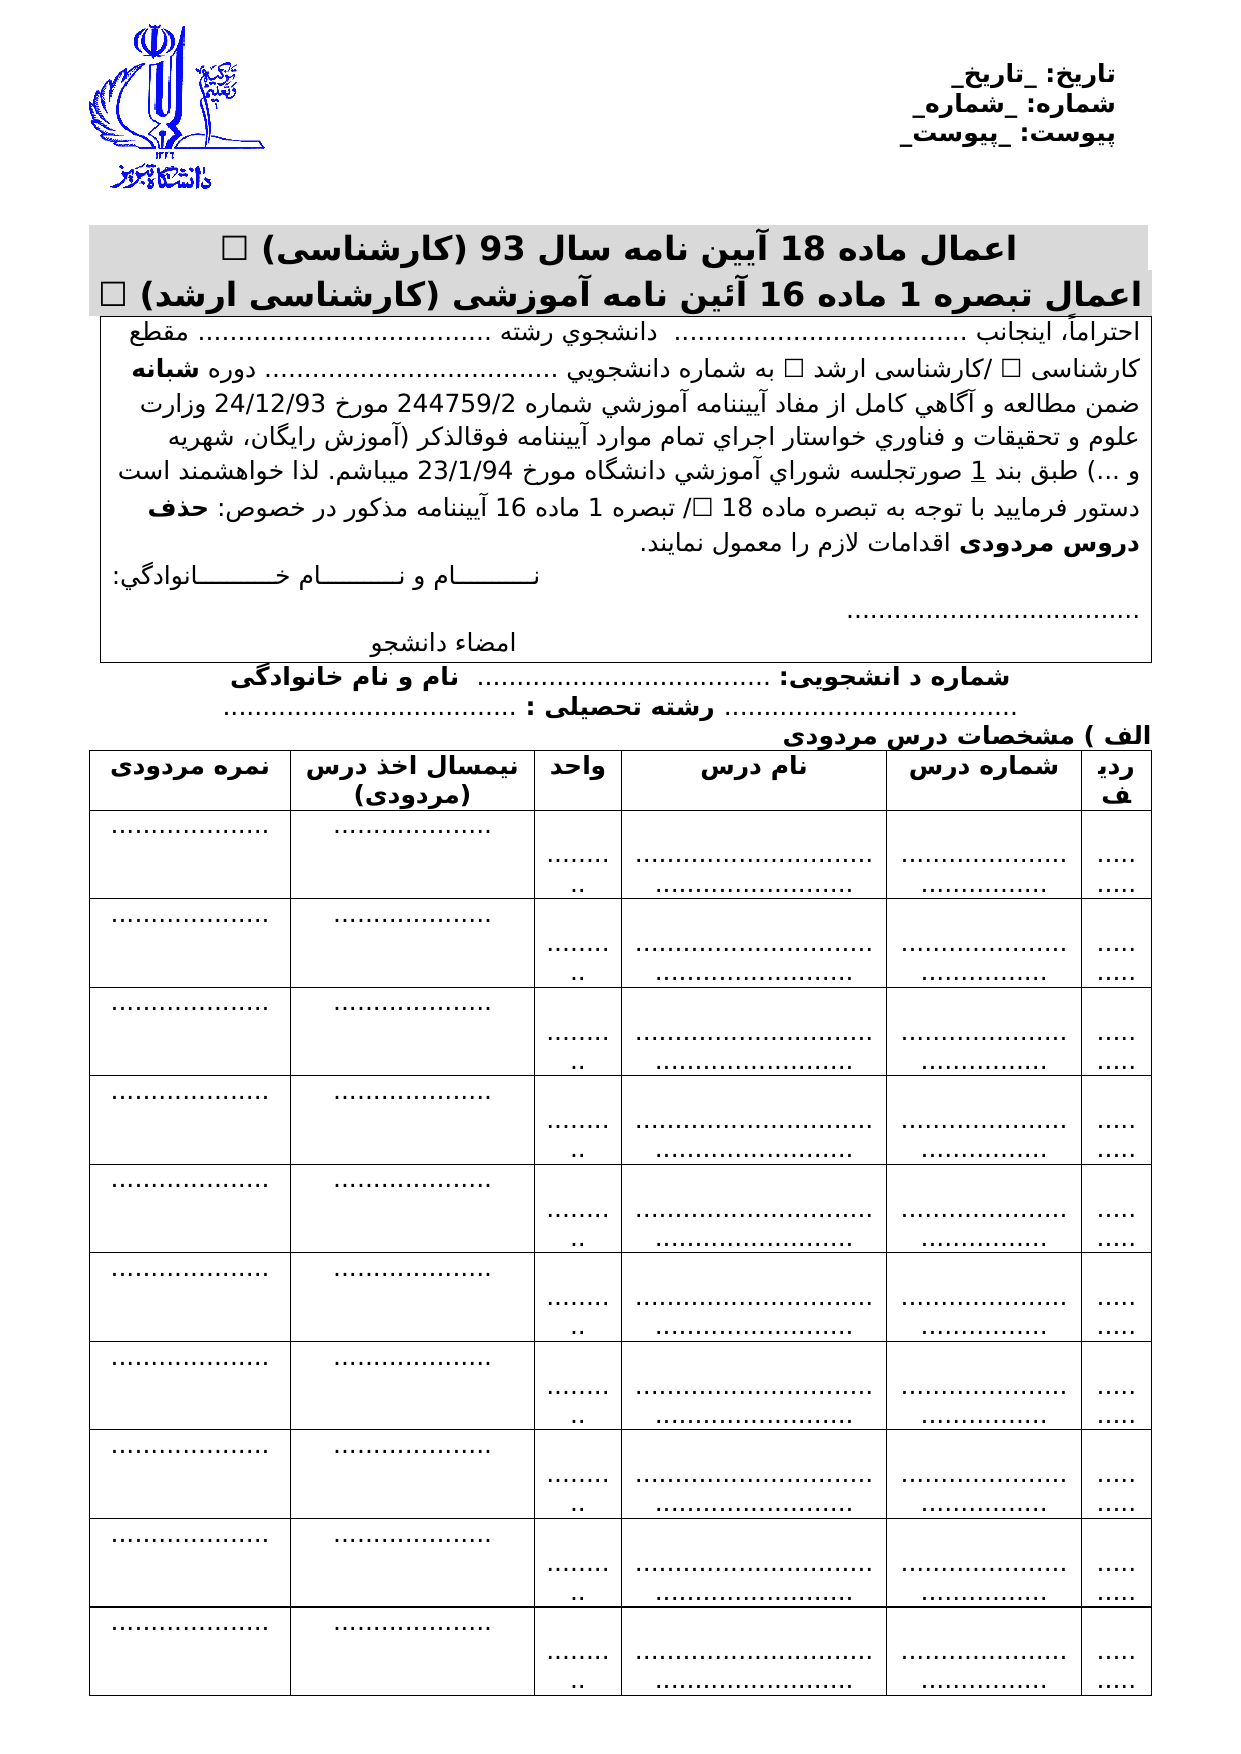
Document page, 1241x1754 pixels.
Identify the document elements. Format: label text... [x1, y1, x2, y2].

table_cell [90, 899, 290, 987]
table_cell [90, 1253, 290, 1341]
table_cell [1082, 1519, 1151, 1606]
table_cell [1082, 1253, 1151, 1341]
table_cell [535, 1342, 621, 1429]
table_cell [622, 1608, 886, 1695]
text اعمال ماده 18 آیین نامه سال 93 (کارشناسی) [89, 225, 1148, 270]
table_cell [90, 1342, 290, 1429]
table_cell [887, 988, 1081, 1075]
table_cell [535, 1608, 621, 1695]
table_cell [622, 899, 886, 987]
table_cell [1082, 1608, 1151, 1695]
table_cell [622, 1165, 886, 1252]
table_cell [887, 1608, 1081, 1695]
table_cell [887, 1165, 1081, 1252]
table_cell [887, 1342, 1081, 1429]
table_cell [291, 1076, 534, 1164]
table_cell [622, 811, 886, 898]
table_cell [1082, 899, 1151, 987]
table_cell [1082, 1076, 1151, 1164]
table_header نام درس [622, 751, 886, 809]
table_header ردیف [1082, 751, 1151, 809]
table_cell [887, 1519, 1081, 1606]
table_cell [535, 899, 621, 987]
table_cell [535, 988, 621, 1075]
text الف ) مشخصات درس مردودی [89, 721, 1152, 750]
table_cell [1082, 1342, 1151, 1429]
table_cell [535, 1430, 621, 1518]
table_cell [887, 1253, 1081, 1341]
table_cell [90, 1430, 290, 1518]
table_cell [291, 811, 534, 898]
table_cell [291, 1430, 534, 1518]
table_cell [90, 1608, 290, 1695]
table_cell [535, 1519, 621, 1606]
table_cell [622, 1430, 886, 1518]
table_cell [90, 1519, 290, 1606]
table_cell [291, 899, 534, 987]
table_cell [291, 988, 534, 1075]
table_header شماره درس [887, 751, 1081, 809]
table_cell [90, 988, 290, 1075]
table_cell [291, 1519, 534, 1606]
table_cell [622, 988, 886, 1075]
table_cell [887, 1430, 1081, 1518]
table_cell [535, 1165, 621, 1252]
table_cell [1082, 1165, 1151, 1252]
table_cell [291, 1608, 534, 1695]
table_cell [291, 1342, 534, 1429]
table_cell [887, 1076, 1081, 1164]
table_cell [535, 1076, 621, 1164]
table_cell [887, 811, 1081, 898]
text اعمال تبصره 1 ماده 16 آئین نامه آموزشی (کارشناسی ارشد) [89, 270, 1152, 316]
table_header نمره مردودی [90, 751, 290, 809]
table_cell [887, 899, 1081, 987]
table_cell [291, 1165, 534, 1252]
table_header نیمسال اخذ درس (مردودی) [291, 751, 534, 809]
text شماره د انشجویی: نام و نام خانوادگی رشته تحصیلی : [89, 663, 1152, 721]
table_cell [90, 1076, 290, 1164]
table_cell [622, 1519, 886, 1606]
picture [83, 23, 271, 200]
table_cell [622, 1342, 886, 1429]
table_cell [535, 1253, 621, 1341]
table_cell [622, 1076, 886, 1164]
table_cell [1082, 1430, 1151, 1518]
table_cell [291, 1253, 534, 1341]
table_cell [622, 1253, 886, 1341]
table_header واحد [535, 751, 621, 809]
table_cell [1082, 811, 1151, 898]
table_cell [90, 1165, 290, 1252]
table_cell [1082, 988, 1151, 1075]
table_header احتراماً، اينجانب دانشجوي رشته مقطع کارشناسی /کارشناسی ارشد به شماره دانشجويي دوره شبانه ضمن مطالعه و آگاهي كامل از مفاد آييننامه آموزشي شماره 244759/2 مورخ 24/12/93 وزارت علوم و تحقيقات و فناوري خواستار اجراي تمام موارد آييننامه فوقالذكر (آموزش رايگان، شهريه و ...) طبق بند 1 صورتجلسه شوراي آموزشي دانشگاه مورخ 23/1/94 ميباشم. لذا خواهشمند است دستور فرماييد با توجه به تبصره ماده 18 / تبصره 1 ماده 16 آييننامه مذكور در خصوص: حذف دروس مردودی اقدامات لازم را معمول نمايند. نام و نام خانوادگي: امضاء دانشجو [101, 317, 1151, 662]
table_cell [90, 811, 290, 898]
table_cell [535, 811, 621, 898]
